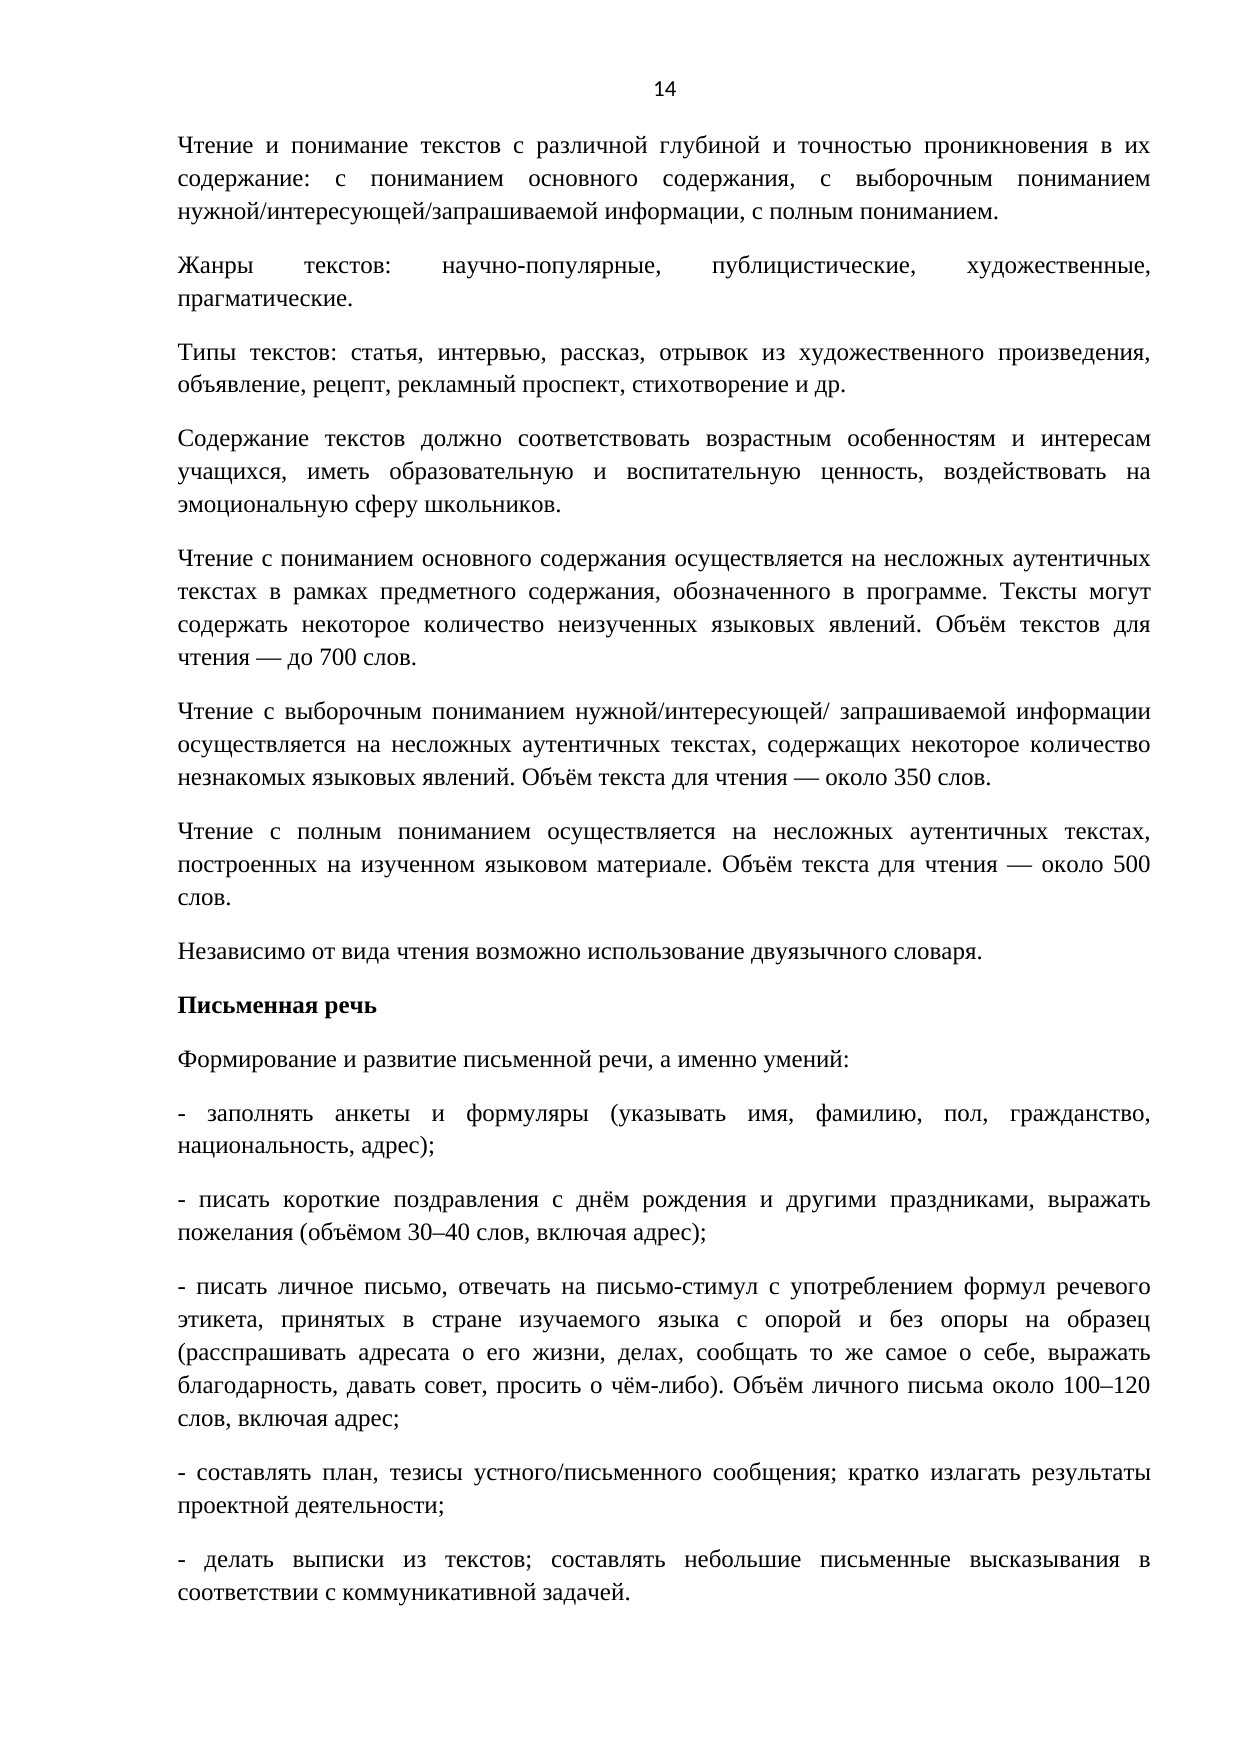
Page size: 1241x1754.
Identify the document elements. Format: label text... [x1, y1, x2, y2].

text - писать короткие поздравления с днём рождения и другими праздниками, выражать пожелания (объёмом 30–40 слов, включая адрес); [177, 1184, 1152, 1246]
text Формирование и развитие письменной речи, а именно умений: [177, 1044, 1152, 1072]
text Письменная речь [177, 990, 1152, 1019]
text - писать личное письмо, отвечать на письмо-стимул с употреблением формул речевого этикета, принятых в стране изучаемого языка с опорой и без опоры на образец (расспрашивать адресата о его жизни, делах, сообщать то же самое о себе, выражать благодарность, давать совет, просить о чём-либо). Объём личного письма около 100–120 слов, включая адрес; [177, 1271, 1152, 1432]
text Содержание текстов должно соответствовать возрастным особенностям и интересам учащихся, иметь образовательную и воспитательную ценность, воздействовать на эмоциональную сферу школьников. [177, 423, 1152, 518]
text Независимо от вида чтения возможно использование двуязычного словаря. [177, 936, 1152, 965]
text Типы текстов: статья, интервью, рассказ, отрывок из художественного произведения, объявление, рецепт, рекламный проспект, стихотворение и др. [177, 337, 1152, 398]
text Чтение с выборочным пониманием нужной/интересующей/ запрашиваемой информации осуществляется на несложных аутентичных текстах, содержащих некоторое количество незнакомых языковых явлений. Объём текста для чтения — около 350 слов. [177, 696, 1152, 791]
text Жанры текстов: научно-популярные, публицистические, художественные, прагматические. [177, 250, 1152, 311]
text - заполнять анкеты и формуляры (указывать имя, фамилию, пол, гражданство, национальность, адрес); [177, 1098, 1152, 1159]
text Чтение с пониманием основного содержания осуществляется на несложных аутентичных текстах в рамках предметного содержания, обозначенного в программе. Тексты могут содержать некоторое количество неизученных языковых явлений. Объём текстов для чтения — до 700 слов. [177, 543, 1152, 671]
text Чтение и понимание текстов с различной глубиной и точностью проникновения в их содержание: с пониманием основного содержания, с выборочным пониманием нужной/интересующей/запрашиваемой информации, с полным пониманием. [177, 130, 1152, 224]
text Чтение с полным пониманием осуществляется на несложных аутентичных текстах, построенных на изученном языковом материале. Объём текста для чтения — около 500 слов. [177, 816, 1152, 911]
text - делать выписки из текстов; составлять небольшие письменные высказывания в соответствии с коммуникативной задачей. [177, 1544, 1152, 1606]
text - составлять план, тезисы устного/письменного сообщения; кратко излагать результаты проектной деятельности; [177, 1457, 1152, 1519]
